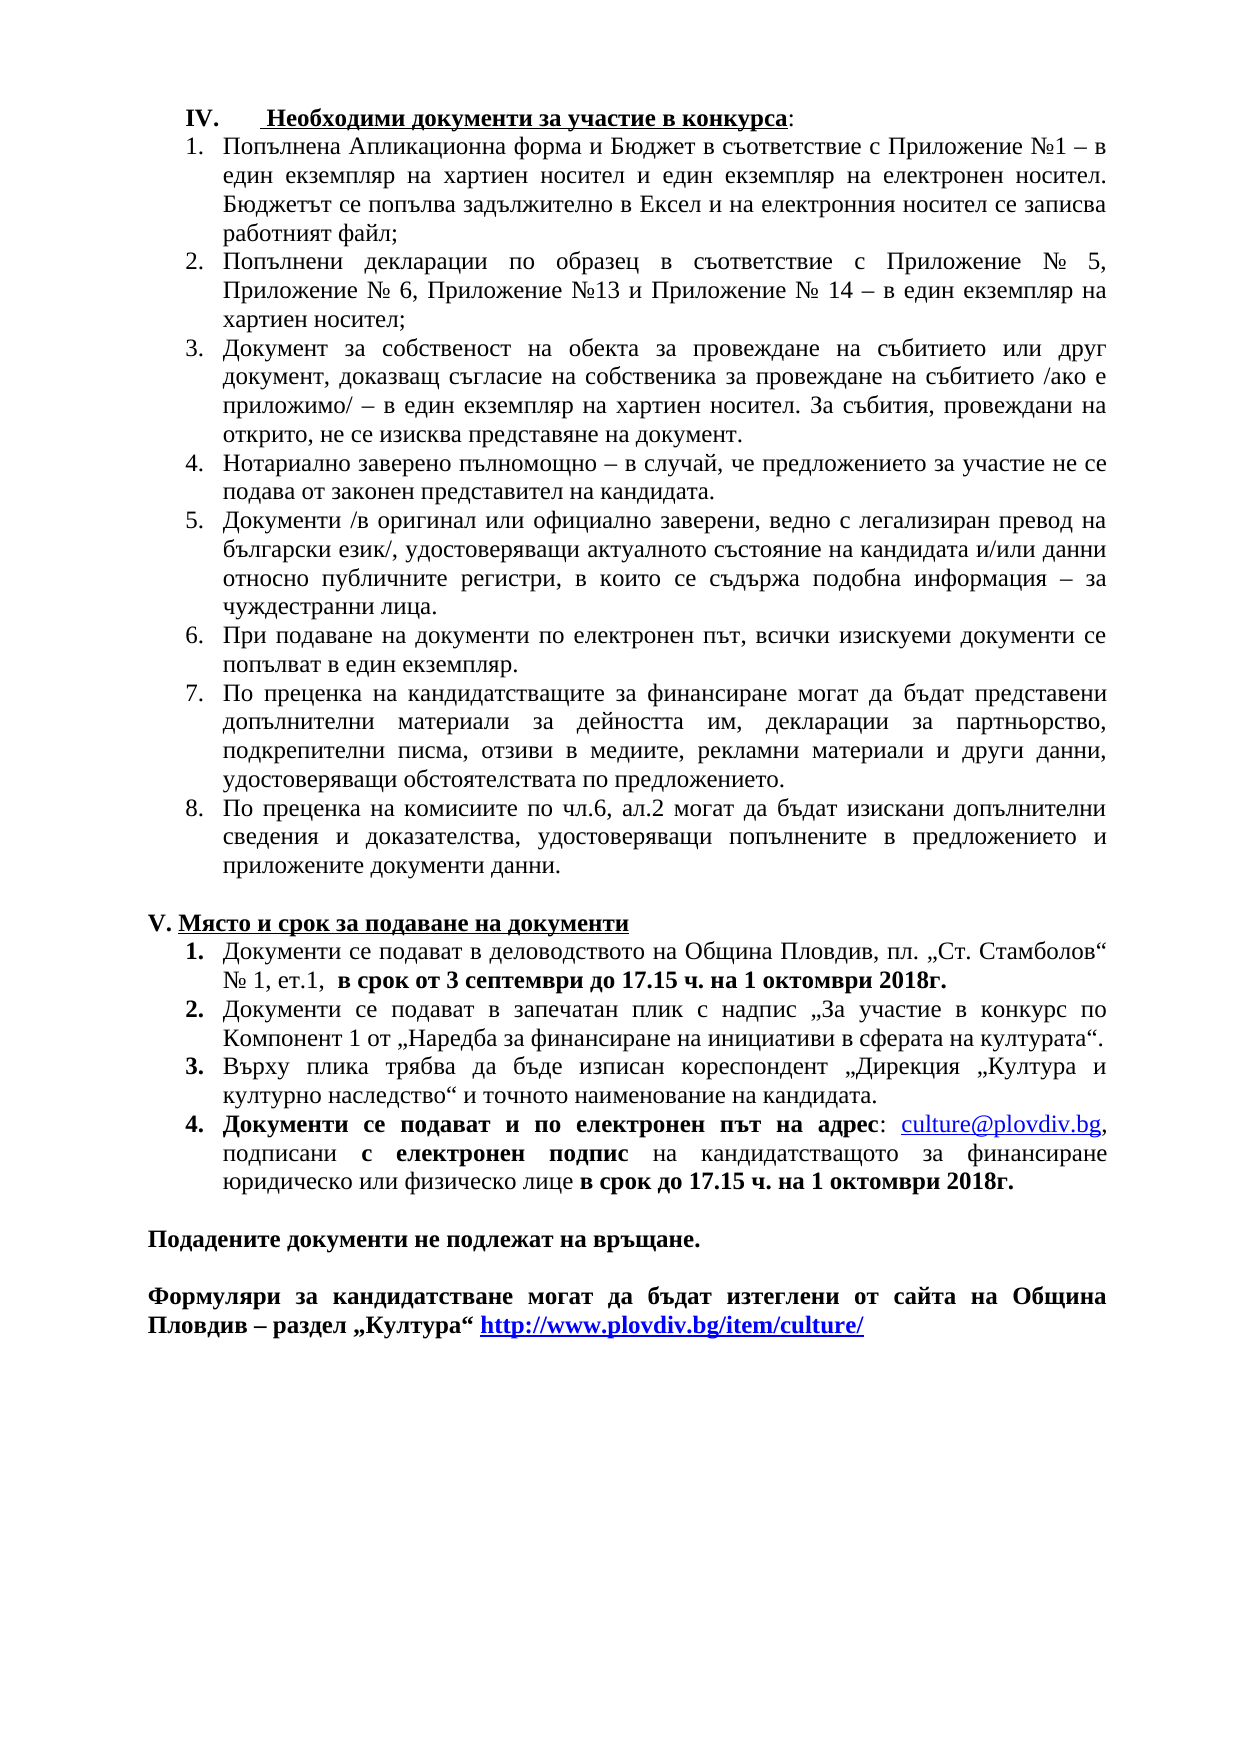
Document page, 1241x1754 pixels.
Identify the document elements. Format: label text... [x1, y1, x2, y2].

list По преценка на кандидатстващите за финансиране могат да бъдат представени допълнителни материали за дейността им, декларации за партньорство, подкрепителни писма, отзиви в медиите, рекламни материали и други данни, удостоверяващи обстоятелствата по предложението. [185, 678, 1107, 793]
list Документи се подават в деловодството на Община Пловдив, пл. „Ст. Стамболов“ № 1, ет.1, в срок от 3 септември до 17.15 ч. на 1 октомври 2018г. [185, 936, 1107, 994]
list Върху плика трябва да бъде изписан кореспондент „Дирекция „Култура и културно наследство“ и точното наименование на кандидата. [185, 1051, 1107, 1109]
list Попълнена Апликационна форма и Бюджет в съответствие с Приложение №1 – в един екземпляр на хартиен носител и един екземпляр на електронен носител. Бюджетът се попълва задължително в Ексел и на електронния носител се записва работният файл; [185, 131, 1107, 246]
text Формуляри за кандидатстване могат да бъдат изтеглени от сайта на Община Пловдив – раздел „Култура“ http://www.plovdiv.bg/item/culture/ [148, 1281, 1107, 1339]
list Необходими документи за участие в конкурса: [185, 103, 1107, 131]
text V. Място и срок за подаване на документи [148, 908, 1107, 936]
list Документи /в оригинал или официално заверени, ведно с легализиран превод на български език/, удостоверяващи актуалното състояние на кандидата и/или данни относно публичните регистри, в които се съдържа подобна информация – за чуждестранни лица. [185, 505, 1107, 620]
list Документи се подават в запечатан плик с надпис „За участие в конкурс по Компонент 1 от „Наредба за финансиране на инициативи в сферата на културата“. [185, 994, 1107, 1051]
list Документ за собственост на обекта за провеждане на събитието или друг документ, доказващ съгласие на собственика за провеждане на събитието /ако е приложимо/ – в един екземпляр на хартиен носител. За събития, провеждани на открито, не се изисква представяне на документ. [185, 333, 1107, 448]
list По преценка на комисиите по чл.6, ал.2 могат да бъдат изискани допълнителни сведения и доказателства, удостоверяващи попълнените в предложението и приложените документи данни. [185, 793, 1107, 879]
list Попълнени декларации по образец в съответствие с Приложение № 5, Приложение № 6, Приложение №13 и Приложение № 14 – в един екземпляр на хартиен носител; [185, 246, 1107, 333]
list Нотариално заверено пълномощно – в случай, че предложението за участие не се подава от законен представител на кандидата. [185, 448, 1107, 505]
text Подадените документи не подлежат на връщане. [148, 1224, 1107, 1253]
list Документи се подават и по електронен път на адрес: culture@plovdiv.bg, подписани с електронен подпис на кандидатстващото за финансиране юридическо или физическо лице в срок до 17.15 ч. на 1 октомври 2018г. [185, 1109, 1107, 1195]
list При подаване на документи по електронен път, всички изискуеми документи се попълват в един екземпляр. [185, 620, 1107, 678]
